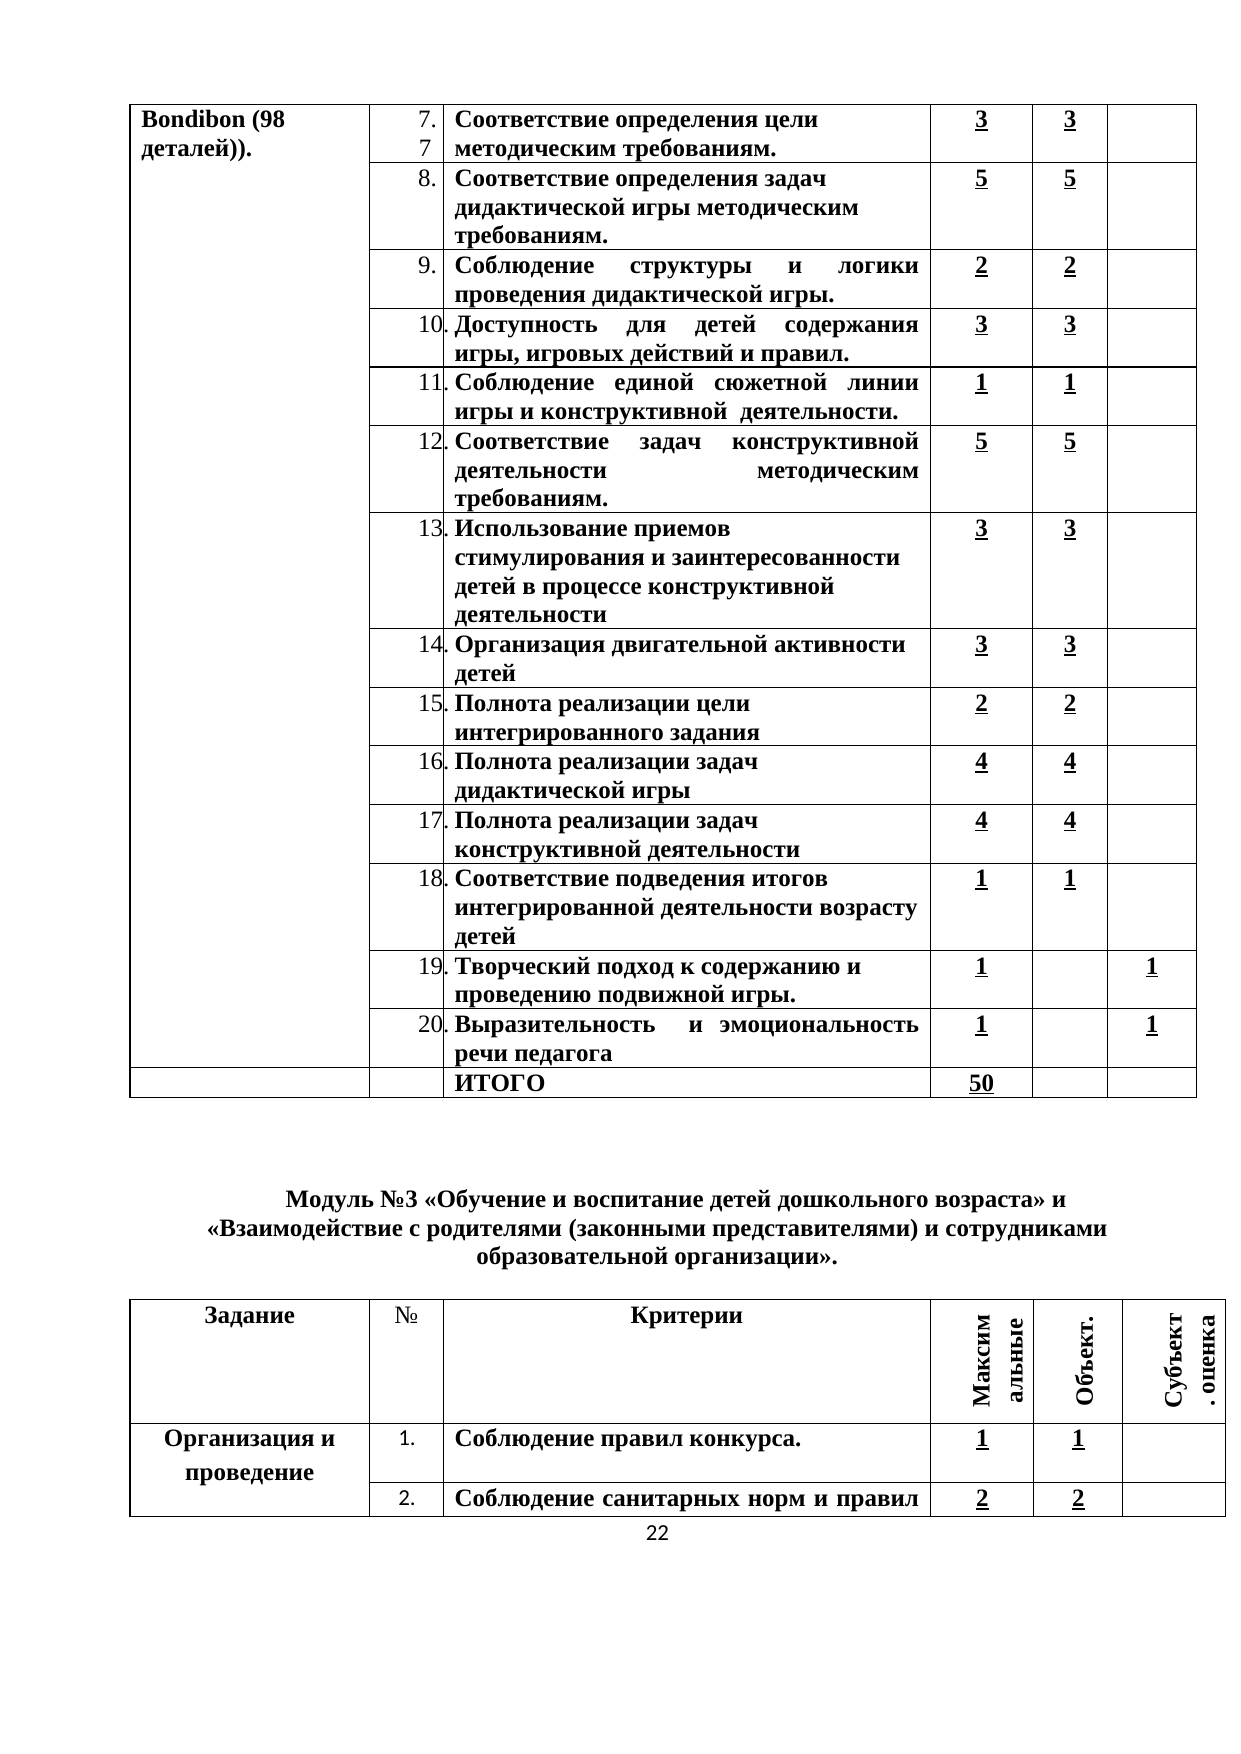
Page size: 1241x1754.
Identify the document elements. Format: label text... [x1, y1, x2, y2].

table_cell 5 [1033, 163, 1107, 249]
table_cell Полнота реализации задач дидактической игры [444, 746, 930, 804]
table_cell [1108, 1068, 1196, 1097]
table_cell 2 [931, 688, 1032, 745]
table_cell 3 [931, 629, 1032, 687]
table_cell 2 [1033, 688, 1107, 745]
table_cell 4 [1033, 805, 1107, 862]
table_header Максимальные баллы [931, 1300, 1033, 1422]
table_cell [1108, 250, 1196, 308]
table_cell [1108, 163, 1196, 249]
table_cell [1033, 1068, 1107, 1097]
table_cell 2 [1034, 1483, 1122, 1516]
table_cell 1 [1033, 864, 1107, 950]
table_cell 3 [931, 105, 1032, 162]
table_cell [370, 951, 443, 1008]
table_cell [1033, 1009, 1107, 1067]
table_cell [370, 864, 443, 950]
table_cell [370, 1009, 443, 1067]
table_cell 1 [931, 951, 1032, 1008]
table_cell 2 [931, 250, 1032, 308]
table_cell Соответствие определения задач дидактической игры методическим требованиям. [444, 163, 930, 249]
table_cell 5 [931, 426, 1032, 512]
table_header № [370, 1300, 443, 1422]
table_cell Соблюдение правил конкурса. [444, 1424, 930, 1482]
table_cell [1033, 951, 1107, 1008]
table_header Критерии [444, 1300, 930, 1422]
table_cell Соблюдение единой сюжетной линии игры и конструктивной деятельности. [444, 368, 930, 425]
table_cell [1108, 864, 1196, 950]
table_cell 3 [1033, 629, 1107, 687]
table_header Субъект. оценка [1123, 1300, 1225, 1422]
table_cell [1108, 746, 1196, 804]
table_cell 1 [931, 368, 1032, 425]
table_cell 5 [1033, 426, 1107, 512]
table_cell [370, 629, 443, 687]
table_cell 4 [931, 746, 1032, 804]
table_cell [1108, 629, 1196, 687]
table_cell [1108, 309, 1196, 366]
table_cell 3 [931, 309, 1032, 366]
table_cell 2 [1033, 250, 1107, 308]
text Модуль №3 «Обучение и воспитание детей дошкольного возраста» и «Взаимодействие с родителями (законными представителями) и сотрудниками образовательной организации». [177, 1184, 1137, 1270]
table_cell 7 [370, 105, 443, 162]
table_cell [370, 163, 443, 249]
table_cell [370, 746, 443, 804]
table_cell [370, 805, 443, 862]
table_cell Полнота реализации цели интегрированного задания [444, 688, 930, 745]
table_cell 2 [931, 1483, 1033, 1516]
table_cell [1108, 368, 1196, 425]
table_cell 1 [1033, 368, 1107, 425]
table_cell [370, 426, 443, 512]
table_cell Организация двигательной активности детей [444, 629, 930, 687]
table_cell [370, 1483, 443, 1516]
table_cell [1108, 513, 1196, 628]
table_cell 1 [931, 864, 1032, 950]
table_cell [370, 1424, 443, 1482]
table_cell Творческий подход к содержанию и проведению подвижной игры. [444, 951, 930, 1008]
table_cell 1 [1108, 951, 1196, 1008]
table_cell [131, 1068, 369, 1097]
table_cell 5 [931, 163, 1032, 249]
table_header Задание [131, 1300, 369, 1422]
table_cell Соответствие определения цели методическим требованиям. [444, 105, 930, 162]
table_cell Выразительность и эмоциональность речи педагога [444, 1009, 930, 1067]
table_cell [1123, 1424, 1225, 1482]
table_cell 3 [1033, 105, 1107, 162]
table_cell ИТОГО [444, 1068, 930, 1097]
table_cell [370, 250, 443, 308]
table_cell [370, 309, 443, 366]
table_cell [370, 688, 443, 745]
table_cell 1 [1108, 1009, 1196, 1067]
table_cell Соответствие задач конструктивной деятельности методическим требованиям. [444, 426, 930, 512]
table_cell [1108, 805, 1196, 862]
table_cell 4 [931, 805, 1032, 862]
table_cell 1 [931, 1424, 1033, 1482]
table_cell [370, 513, 443, 628]
table_cell Организация и проведение индивидуальной работы с дошкольником по речевому развитию (с использованием прозрачного рисовального мольберта) и подготовка информационного листа на стенд для воспитателей по использованию прозрачного мольберта. [131, 1424, 369, 1516]
table_cell 1 [931, 1009, 1032, 1067]
table_cell 4 [1033, 746, 1107, 804]
table_cell [1108, 426, 1196, 512]
table_cell Соблюдение структуры и логики проведения дидактической игры. [444, 250, 930, 308]
table_cell [370, 368, 443, 425]
table_cell 50 [931, 1068, 1032, 1097]
table_cell 1 [1034, 1424, 1122, 1482]
table_header Объект. оценка [1034, 1300, 1122, 1422]
table_cell 3 [1033, 513, 1107, 628]
table_cell 3 [931, 513, 1032, 628]
table_cell [370, 1068, 443, 1097]
table_cell [1123, 1483, 1225, 1516]
table_cell [1108, 105, 1196, 162]
table_cell Использование приемов стимулирования и заинтересованности детей в процессе конструктивной деятельности [444, 513, 930, 628]
table_cell [1108, 688, 1196, 745]
table_cell Полнота реализации задач конструктивной деятельности [444, 805, 930, 862]
table_cell 3 [1033, 309, 1107, 366]
table_cell Соответствие подведения итогов интегрированной деятельности возрасту детей [444, 864, 930, 950]
table_cell Доступность для детей содержания игры, игровых действий и правил. [444, 309, 930, 366]
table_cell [444, 1483, 930, 1516]
